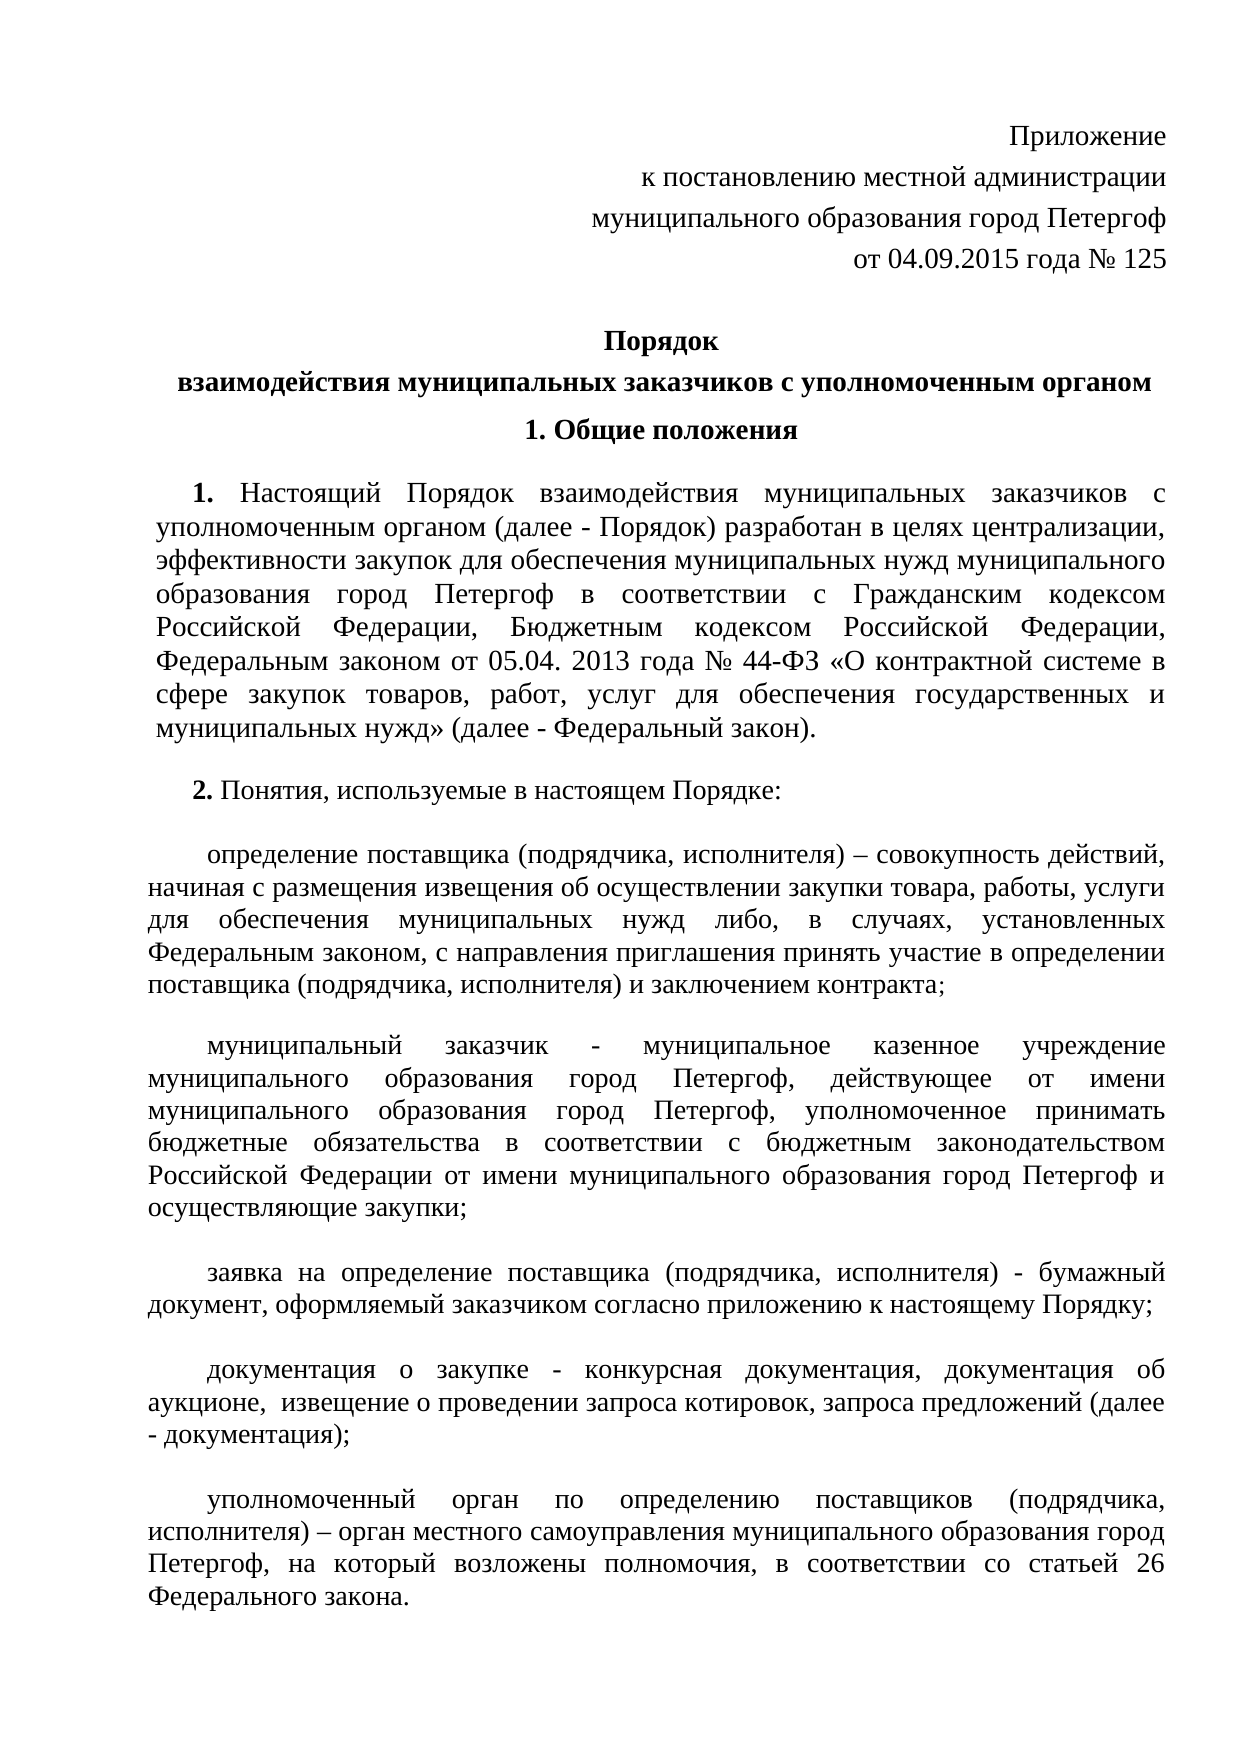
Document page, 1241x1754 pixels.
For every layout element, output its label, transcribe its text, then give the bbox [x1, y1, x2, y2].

text уполномоченный орган по определению поставщиков (подрядчика, исполнителя) – орган местного самоуправления муниципального образования город Петергоф, на который возложены полномочия, в соответствии со статьей 26 Федерального закона. [148, 1482, 1167, 1611]
text 1. Настоящий Порядок взаимодействия муниципальных заказчиков с уполномоченным органом (далее - Порядок) разработан в целях централизации, эффективности закупок для обеспечения муниципальных нужд муниципального образования город Петергоф в соответствии с Гражданским кодексом Российской Федерации, Бюджетным кодексом Российской Федерации, Федеральным законом от 05.04. 2013 года № 44-ФЗ «О контрактной системе в сфере закупок товаров, работ, услуг для обеспечения государственных и муниципальных нужд» (далее - Федеральный закон). [156, 475, 1167, 743]
text документация о закупке - конкурсная документация, документация об аукционе, извещение о проведении запроса котировок, запроса предложений (далее - документация); [148, 1352, 1167, 1449]
text 2. Понятия, используемые в настоящем Порядке: [118, 773, 1167, 805]
text определение поставщика (подрядчика, исполнителя) – совокупность действий, начиная с размещения извещения об осуществлении закупки товара, работы, услуги для обеспечения муниципальных нужд либо, в случаях, установленных Федеральным законом, с направления приглашения принять участие в определении поставщика (подрядчика, исполнителя) и заключением контракта; [148, 837, 1167, 999]
text Приложение [156, 118, 1167, 152]
text муниципального образования город Петергоф [156, 200, 1167, 234]
text к постановлению местной администрации [156, 159, 1167, 193]
text взаимодействия муниципальных заказчиков с уполномоченным органом [156, 364, 1167, 398]
text от 04.09.2015 года № 125 [156, 241, 1167, 275]
text 1. Общие положения [156, 405, 1167, 446]
text Порядок [156, 323, 1167, 357]
text заявка на определение поставщика (подрядчика, исполнителя) - бумажный документ, оформляемый заказчиком согласно приложению к настоящему Порядку; [148, 1255, 1167, 1320]
text муниципальный заказчик - муниципальное казенное учреждение муниципального образования город Петергоф, действующее от имени муниципального образования город Петергоф, уполномоченное принимать бюджетные обязательства в соответствии с бюджетным законодательством Российской Федерации от имени муниципального образования город Петергоф и осуществляющие закупки; [148, 1028, 1167, 1223]
